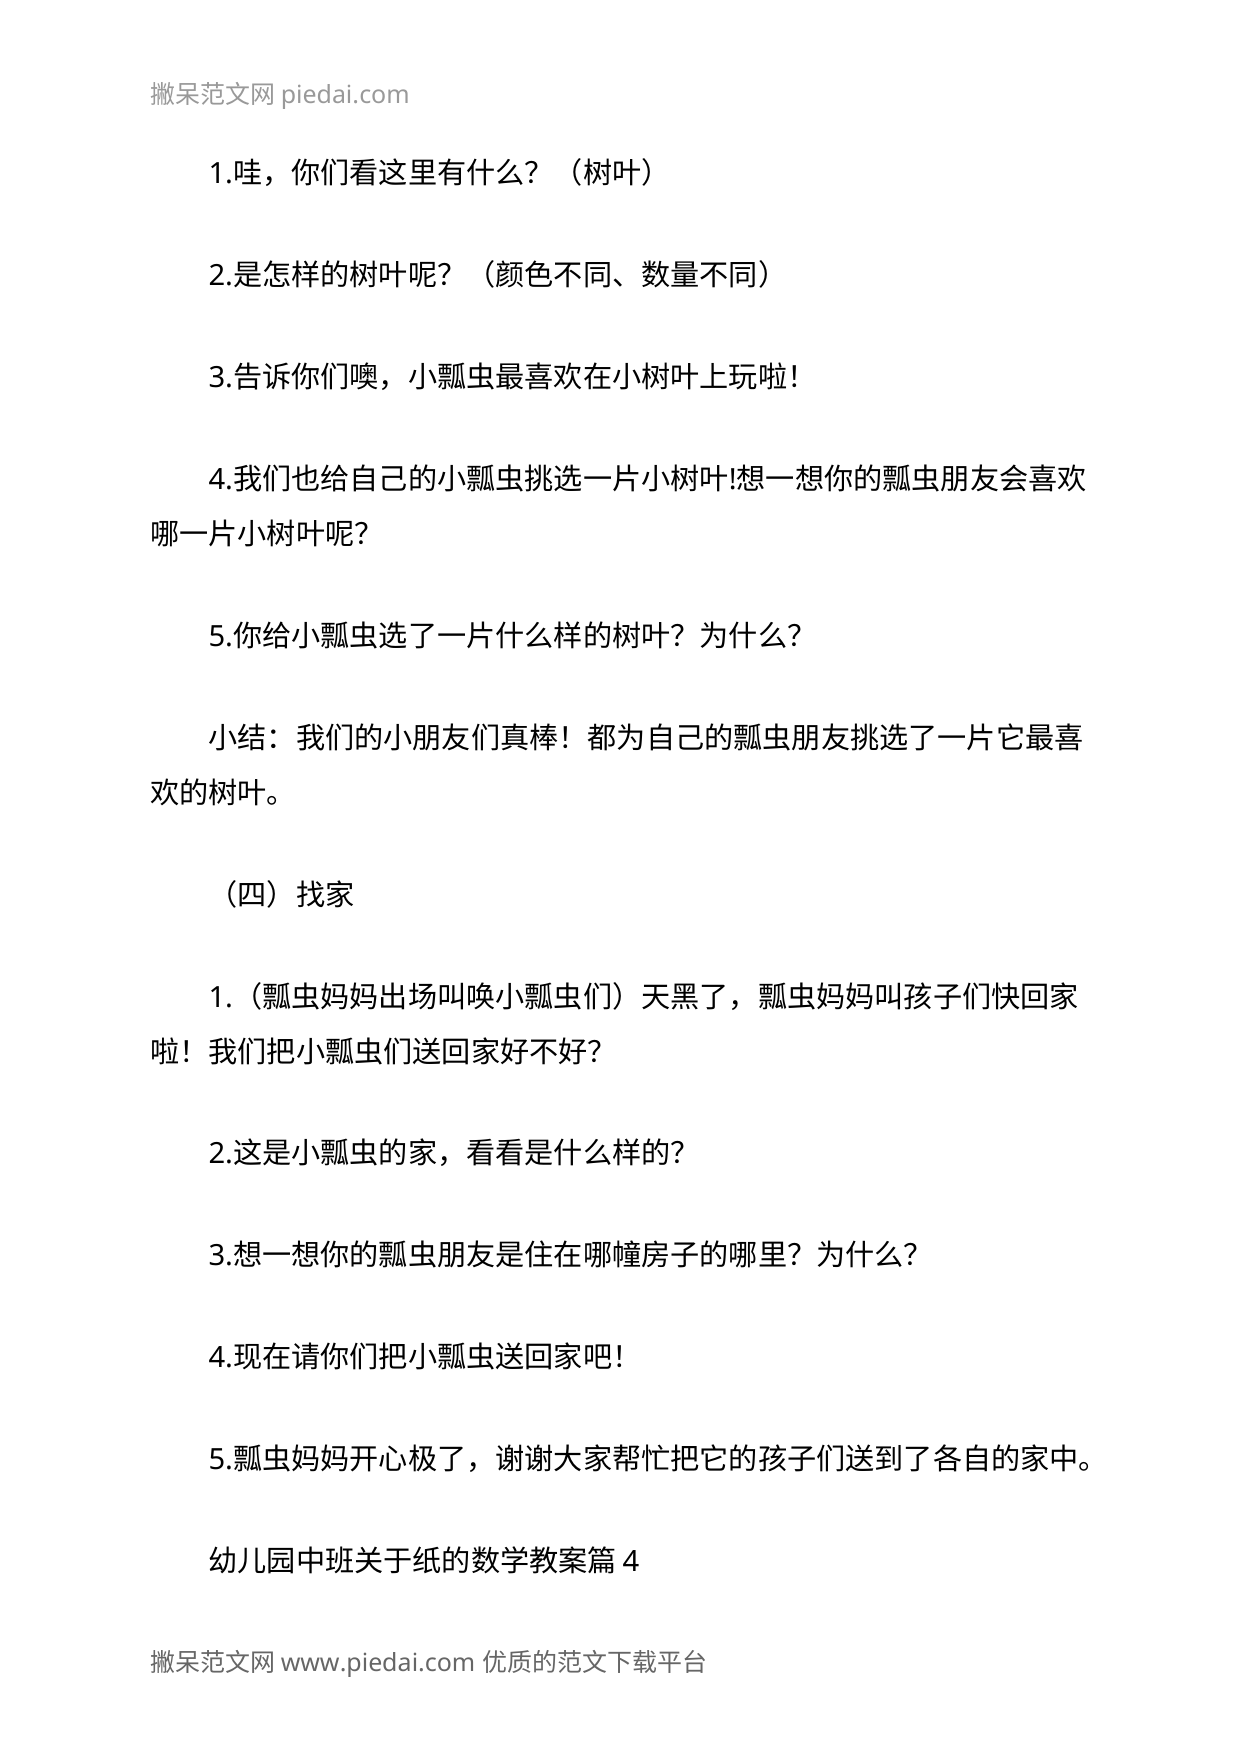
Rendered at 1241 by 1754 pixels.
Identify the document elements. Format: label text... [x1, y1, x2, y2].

text 4.现在请你们把小瓢虫送回家吧！ [150, 1334, 1090, 1376]
text 2.这是小瓢虫的家，看看是什么样的？ [150, 1130, 1090, 1172]
text 5.你给小瓢虫选了一片什么样的树叶？为什么？ [150, 613, 1090, 655]
text 3.想一想你的瓢虫朋友是住在哪幢房子的哪里？为什么？ [150, 1232, 1090, 1274]
text 3.告诉你们噢，小瓢虫最喜欢在小树叶上玩啦！ [150, 354, 1090, 396]
text 4.我们也给自己的小瓢虫挑选一片小树叶!想一想你的瓢虫朋友会喜欢哪一片小树叶呢？ [150, 456, 1090, 553]
text 1.哇，你们看这里有什么？（树叶） [150, 150, 1090, 192]
text 小结：我们的小朋友们真棒！都为自己的瓢虫朋友挑选了一片它最喜欢的树叶。 [150, 715, 1090, 812]
text 2.是怎样的树叶呢？（颜色不同、数量不同） [150, 252, 1090, 294]
text （四）找家 [150, 871, 1090, 914]
text 5.瓢虫妈妈开心极了，谢谢大家帮忙把它的孩子们送到了各自的家中。 [150, 1436, 1090, 1478]
text 幼儿园中班关于纸的数学教案篇4 [150, 1538, 1090, 1580]
text 1.（瓢虫妈妈出场叫唤小瓢虫们）天黑了，瓢虫妈妈叫孩子们快回家啦！我们把小瓢虫们送回家好不好？ [150, 973, 1090, 1070]
